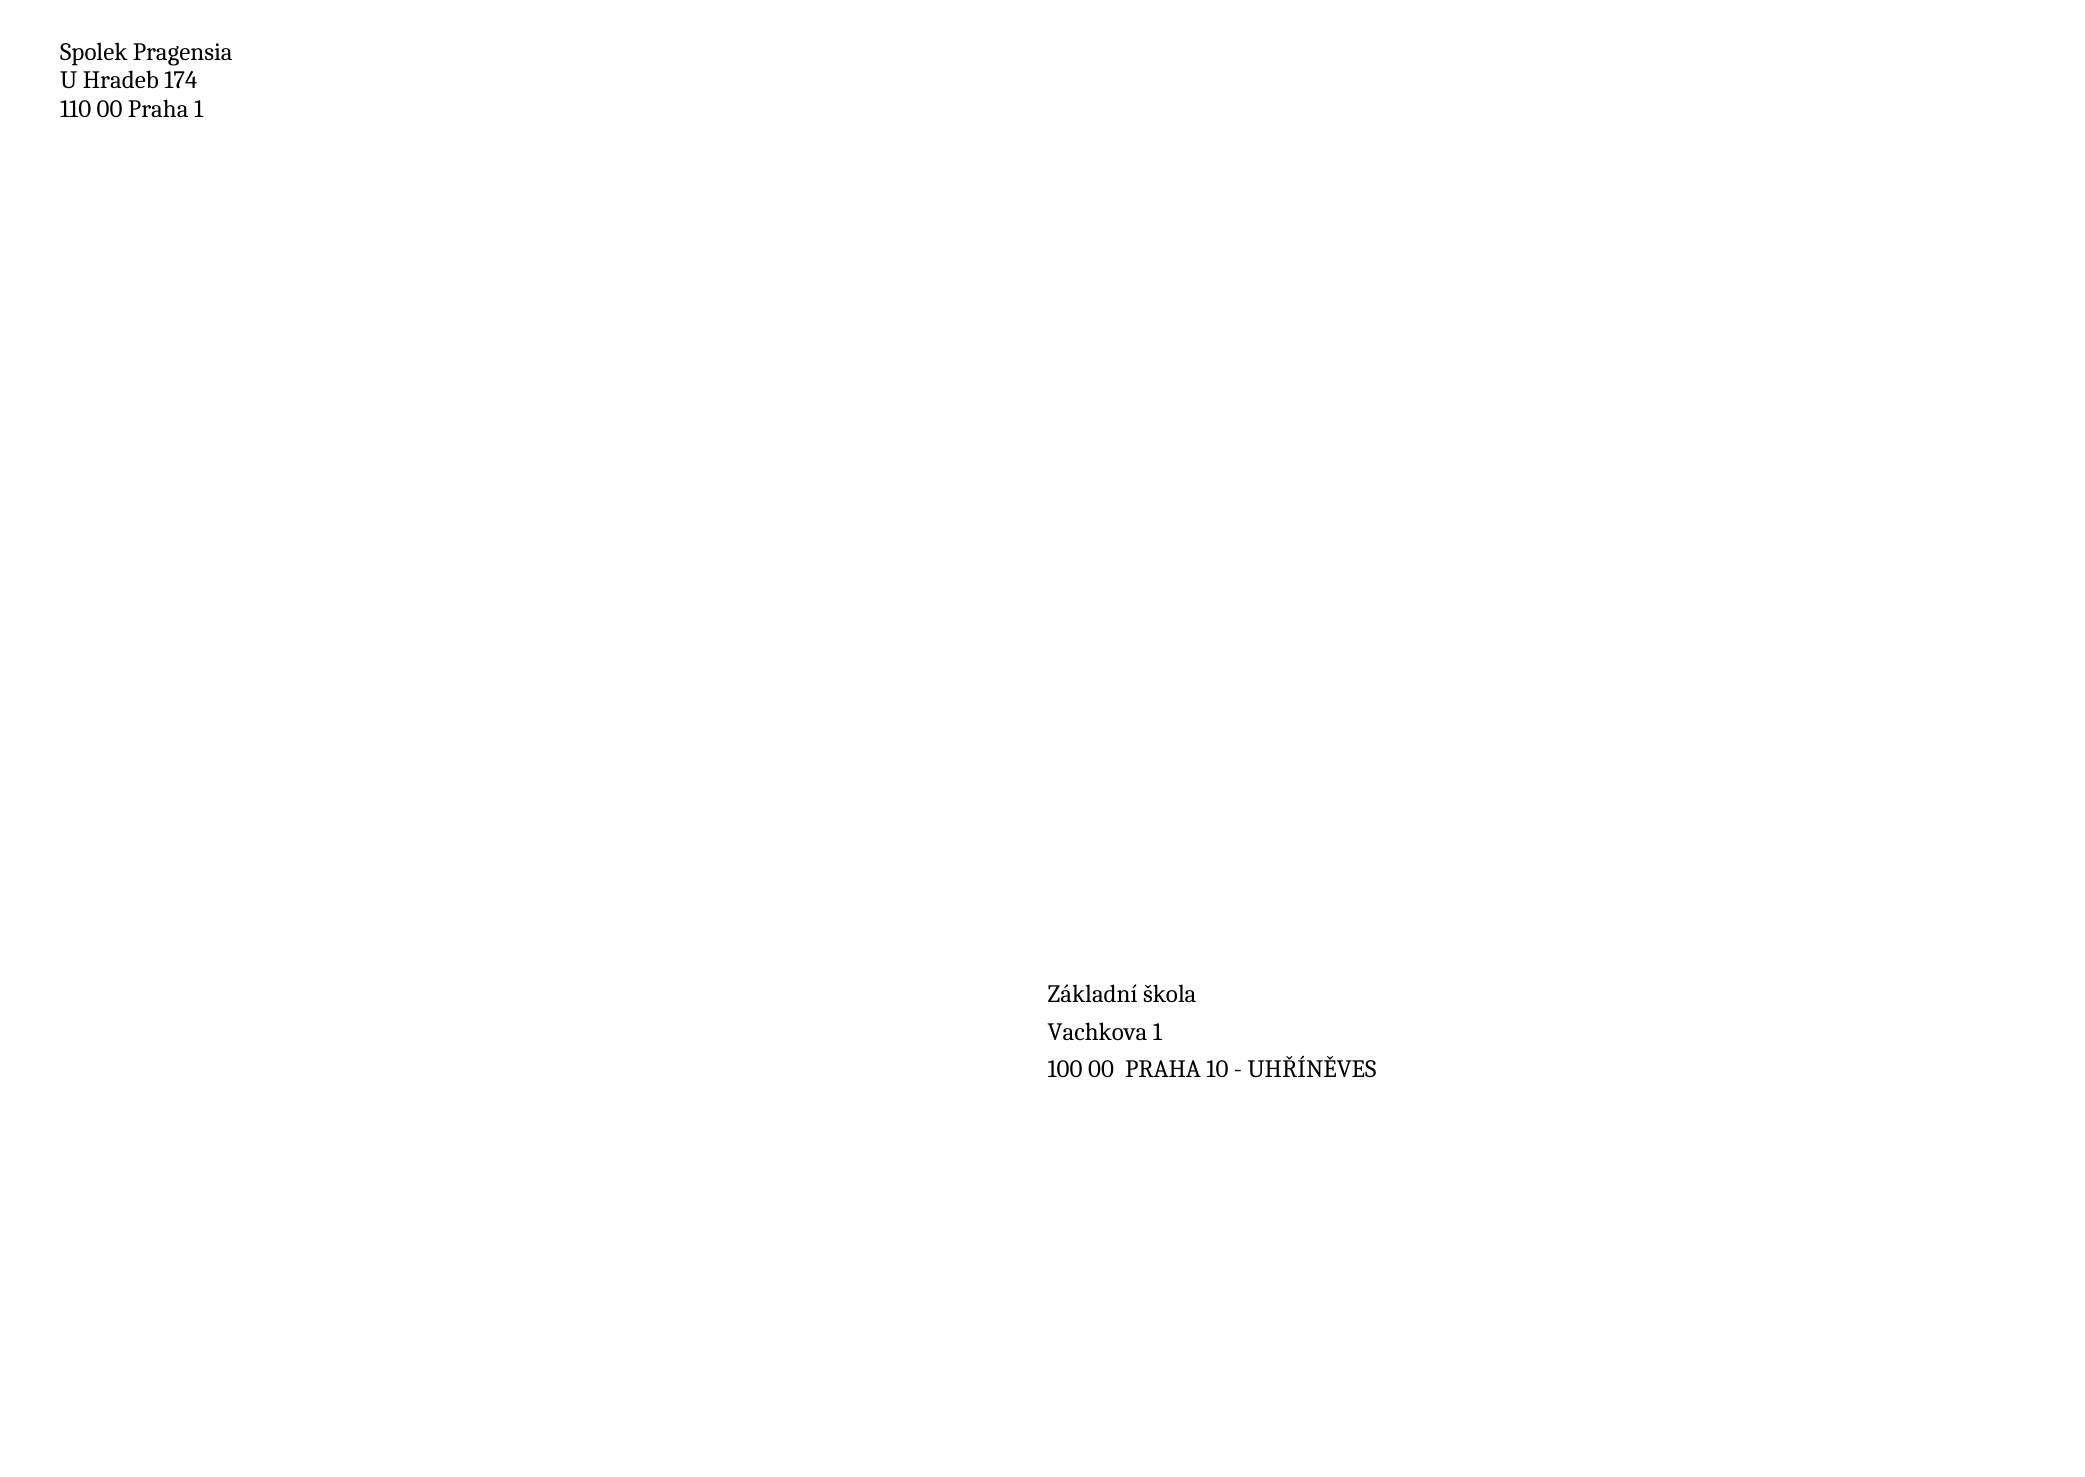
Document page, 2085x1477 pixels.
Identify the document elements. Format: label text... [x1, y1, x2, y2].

text Spolek Pragensia [60, 37, 2010, 66]
text U Hradeb 174 [60, 66, 2010, 95]
text 110 00 Praha 1 [60, 95, 2010, 124]
